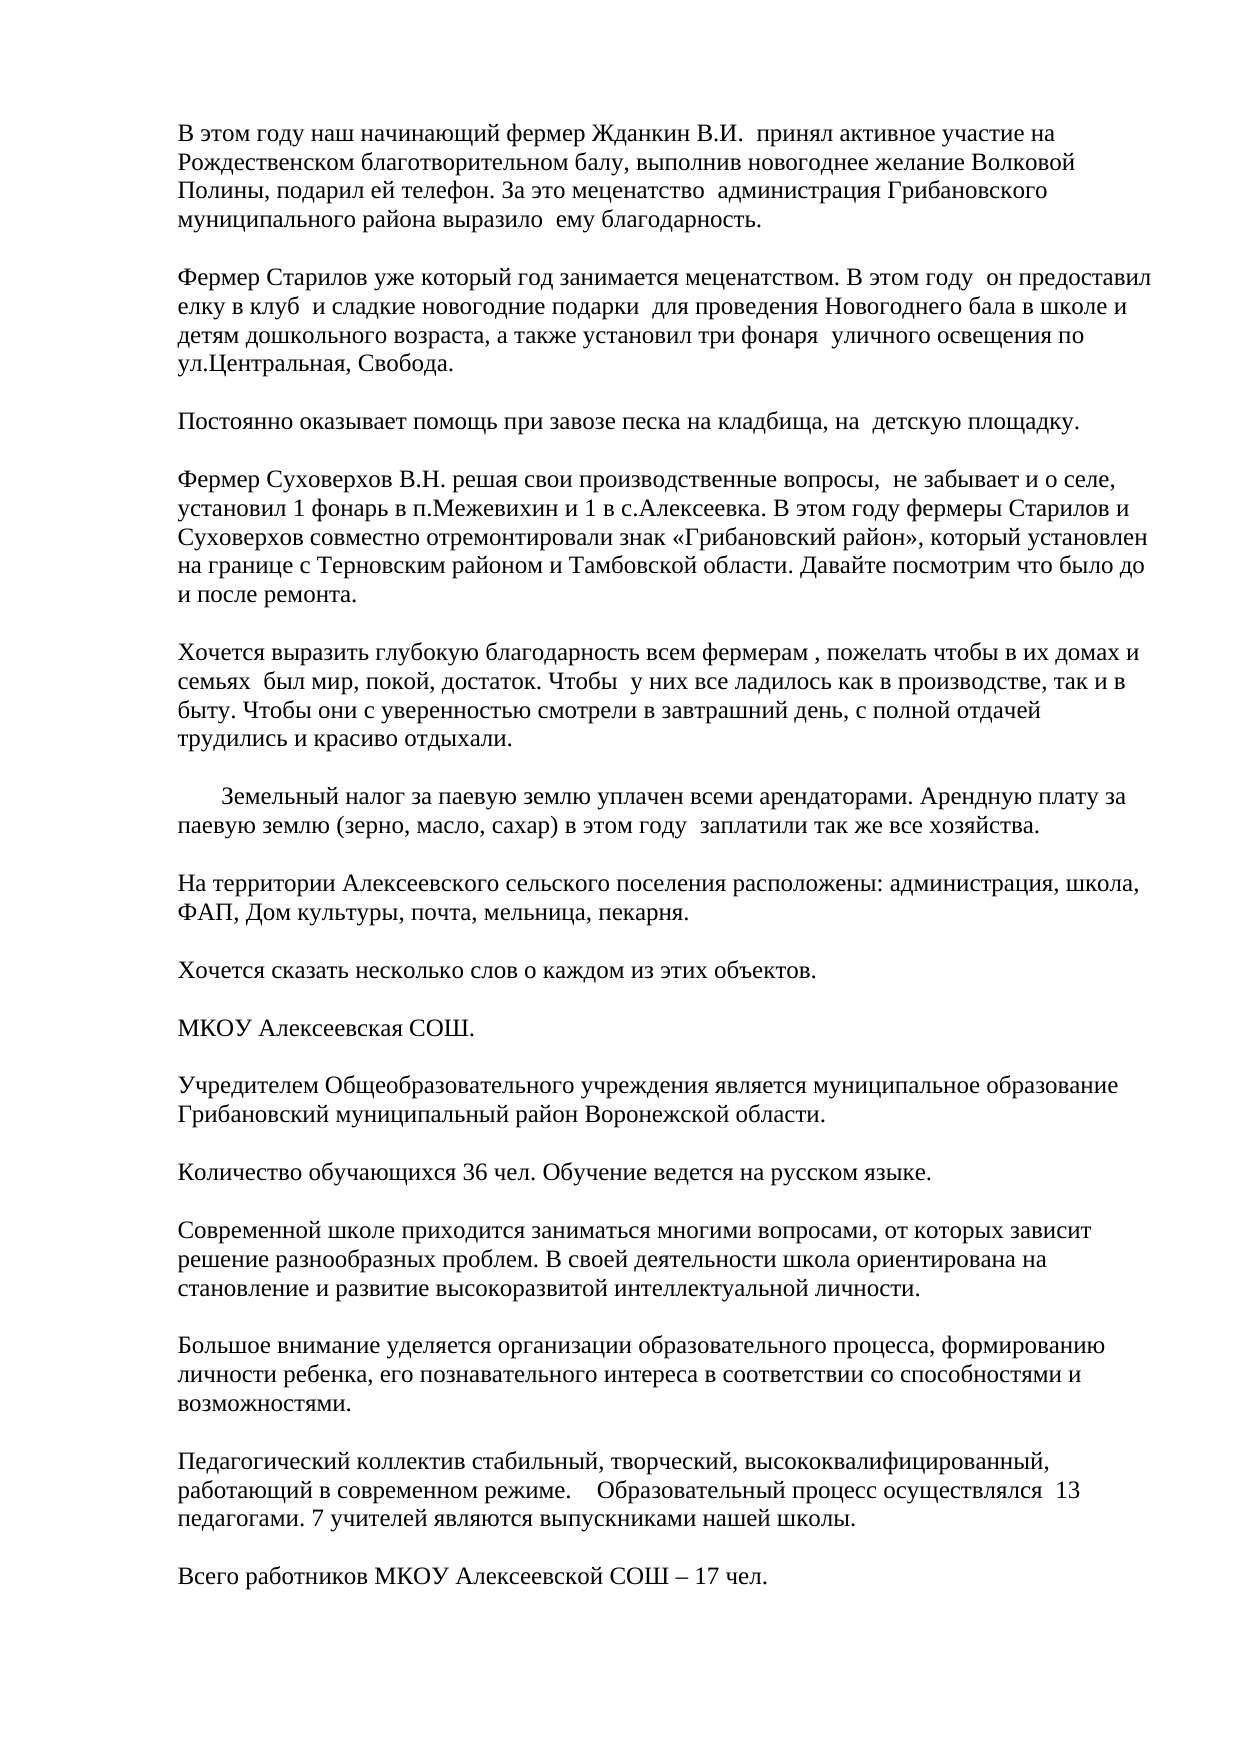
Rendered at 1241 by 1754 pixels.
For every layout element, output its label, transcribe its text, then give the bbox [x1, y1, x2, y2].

text В этом году наш начинающий фермер Жданкин В.И. принял активное участие на Рождественском благотворительном балу, выполнив новогоднее желание Волковой Полины, подарил ей телефон. За это меценатство администрация Грибановского муниципального района выразило ему благодарность. [177, 118, 1152, 233]
text Фермер Старилов уже который год занимается меценатством. В этом году он предоставил елку в клуб и сладкие новогодние подарки для проведения Новогоднего бала в школе и детям дошкольного возраста, а также установил три фонаря уличного освещения по ул.Центральная, Свобода. [177, 262, 1152, 377]
text МКОУ Алексеевская СОШ. [177, 1013, 1152, 1041]
text Современной школе приходится заниматься многими вопросами, от которых зависит решение разнообразных проблем. В своей деятельности школа ориентирована на становление и развитие высокоразвитой интеллектуальной личности. [177, 1215, 1152, 1301]
text Учредителем Общеобразовательного учреждения является муниципальное образование Грибановский муниципальный район Воронежской области. [177, 1071, 1152, 1128]
text Земельный налог за паевую землю уплачен всеми арендаторами. Арендную плату за паевую землю (зерно, масло, сахар) в этом году заплатили так же все хозяйства. [177, 781, 1152, 839]
text Педагогический коллектив стабильный, творческий, высококвалифицированный, работающий в современном режиме. Образовательный процесс осуществлялся 13 педагогами. 7 учителей являются выпускниками нашей школы. [177, 1446, 1152, 1532]
text На территории Алексеевского сельского поселения расположены: администрация, школа, ФАП, Дом культуры, почта, мельница, пекарня. [177, 868, 1152, 926]
text Большое внимание уделяется организации образовательного процесса, формированию личности ребенка, его познавательного интереса в соответствии со способностями и возможностями. [177, 1331, 1152, 1417]
text Фермер Суховерхов В.Н. решая свои производственные вопросы, не забывает и о селе, установил 1 фонарь в п.Межевихин и 1 в с.Алексеевка. В этом году фермеры Старилов и Суховерхов совместно отремонтировали знак «Грибановский район», который установлен на границе с Терновским районом и Тамбовской области. Давайте посмотрим что было до и после ремонта. [177, 464, 1152, 608]
text Количество обучающихся 36 чел. Обучение ведется на русском языке. [177, 1157, 1152, 1186]
text Всего работников МКОУ Алексеевской СОШ – 17 чел. [177, 1561, 1152, 1590]
text Хочется сказать несколько слов о каждом из этих объектов. [177, 955, 1152, 983]
text Постоянно оказывает помощь при завозе песка на кладбища, на детскую площадку. [177, 406, 1152, 435]
text Хочется выразить глубокую благодарность всем фермерам , пожелать чтобы в их домах и семьях был мир, покой, достаток. Чтобы у них все ладилось как в производстве, так и в быту. Чтобы они с уверенностью смотрели в завтрашний день, с полной отдачей трудились и красиво отдыхали. [177, 637, 1152, 752]
